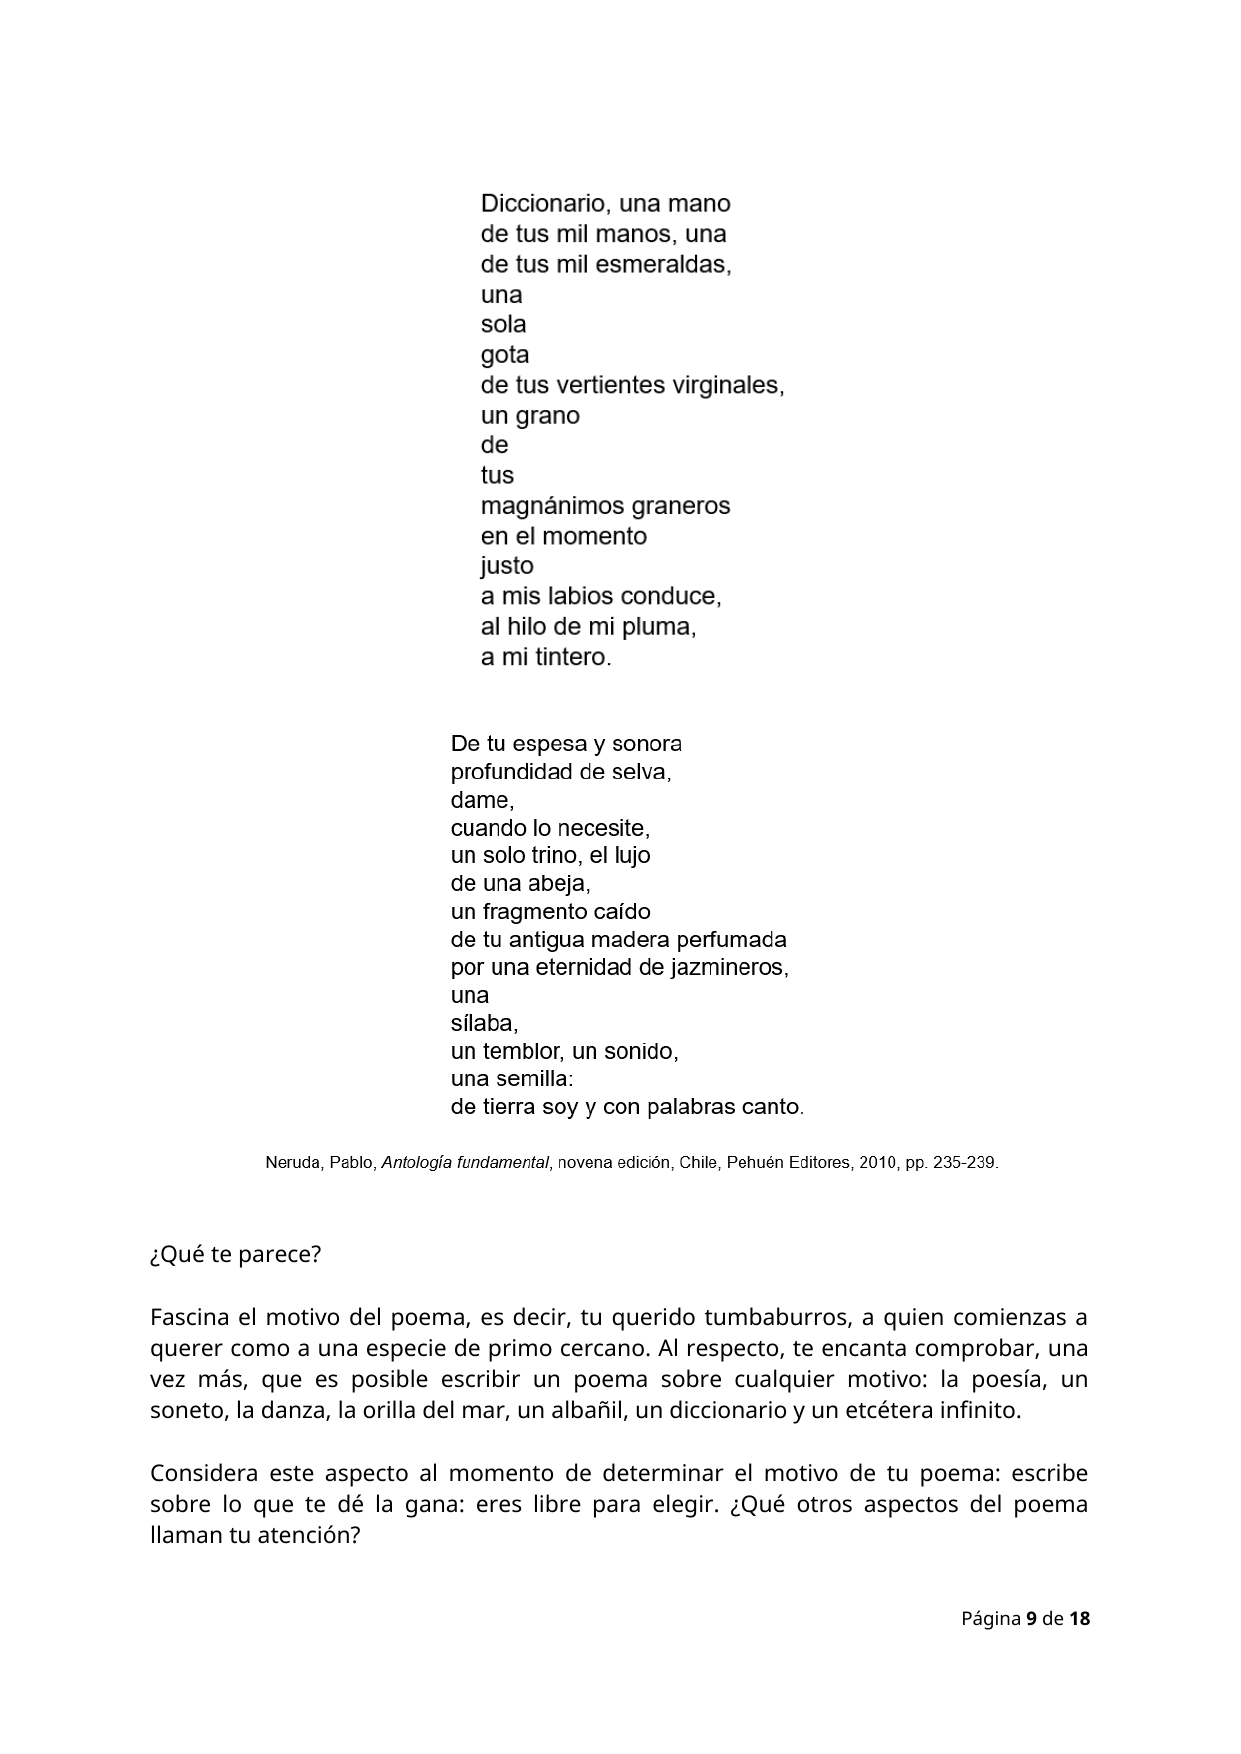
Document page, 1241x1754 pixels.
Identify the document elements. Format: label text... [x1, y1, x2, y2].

text Fascina el motivo del poema, es decir, tu querido tumbaburros, a quien comienzas a querer como a una especie de primo cercano. Al respecto, te encanta comprobar, una vez más, que es posible escribir un poema sobre cualquier motivo: la poesía, un soneto, la danza, la orilla del mar, un albañil, un diccionario y un etcétera infinito. [150, 1300, 1090, 1425]
picture [226, 713, 1014, 1176]
text Considera este aspecto al momento de determinar el motivo de tu poema: escribe sobre lo que te dé la gana: eres libre para elegir. ¿Qué otros aspectos del poema llaman tu atención? [150, 1457, 1090, 1550]
picture [440, 177, 801, 682]
text ¿Qué te parece? [150, 1238, 1090, 1269]
